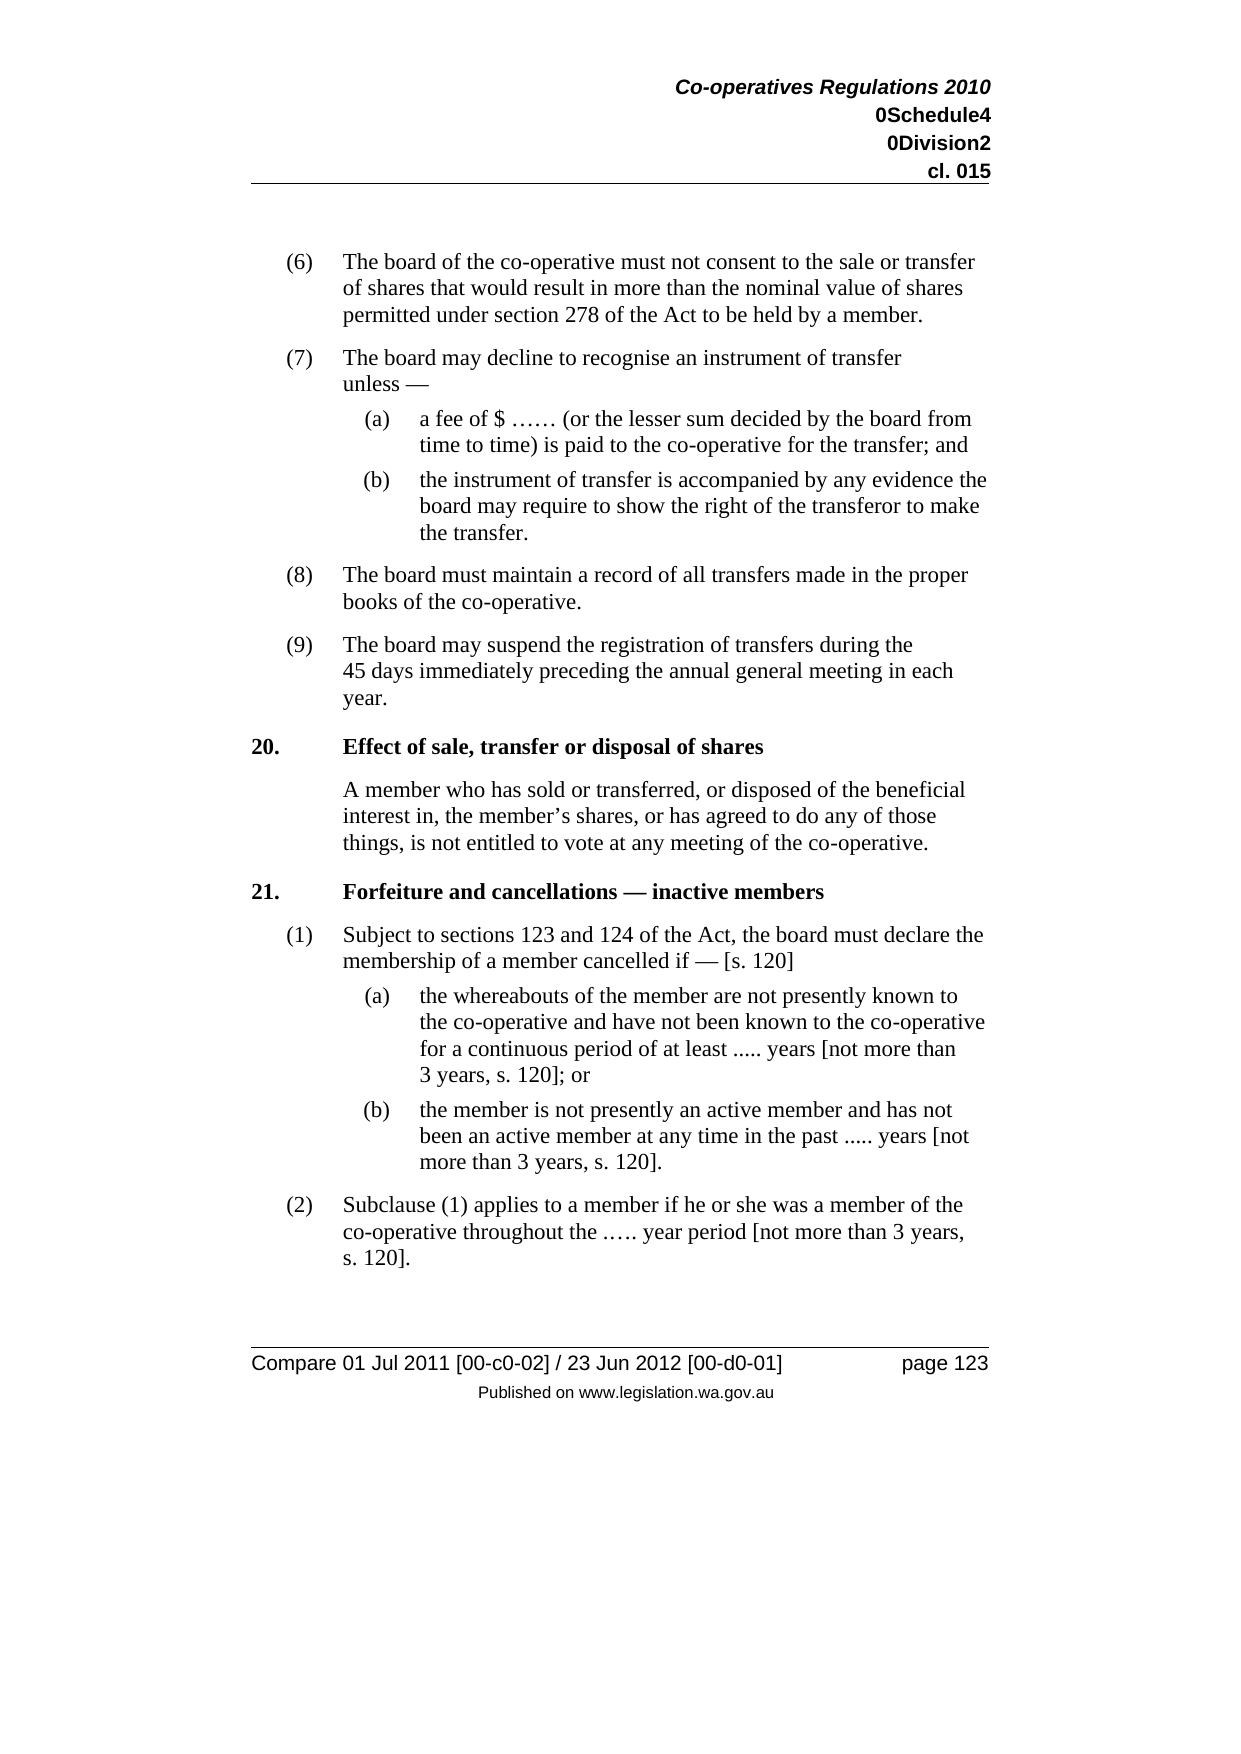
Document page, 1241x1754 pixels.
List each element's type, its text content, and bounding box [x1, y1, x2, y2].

subtitle 20. Effect of sale, transfer or disposal of shares [251, 733, 989, 759]
text (8) The board must maintain a record of all transfers made in the proper books of the co-operative. [251, 562, 989, 614]
text (1) Subject to sections 123 and 124 of the Act, the board must declare the membership of a member cancelled if — [s. 120] [251, 921, 989, 974]
text (b) the member is not presently an active member and has not been an active member at any time in the past ..... years [not more than 3 years, s. 120]. [251, 1096, 989, 1175]
text A member who has sold or transferred, or disposed of the beneficial interest in, the member’s shares, or has agreed to do any of those things, is not entitled to vote at any meeting of the co-operative. [251, 776, 989, 855]
text (a) the whereabouts of the member are not presently known to the co-operative and have not been known to the co-operative for a continuous period of at least ..... years [not more than 3 years, s. 120]; or [251, 982, 989, 1087]
text (9) The board may suspend the registration of transfers during the 45 days immediately preceding the annual general meeting in each year. [251, 631, 989, 710]
text (7) The board may decline to recognise an instrument of transfer unless — [251, 344, 989, 396]
text (2) Subclause (1) applies to a member if he or she was a member of the co-operative throughout the .…. year period [not more than 3 years, s. 120]. [251, 1191, 989, 1271]
text (a) a fee of $ …… (or the lesser sum decided by the board from time to time) is paid to the co-operative for the transfer; and [251, 405, 989, 457]
subtitle 21. Forfeiture and cancellations — inactive members [251, 878, 989, 904]
text (b) the instrument of transfer is accompanied by any evidence the board may require to show the right of the transferor to make the transfer. [251, 466, 989, 545]
text (6) The board of the co-operative must not consent to the sale or transfer of shares that would result in more than the nominal value of shares permitted under section 278 of the Act to be held by a member. [251, 248, 989, 327]
